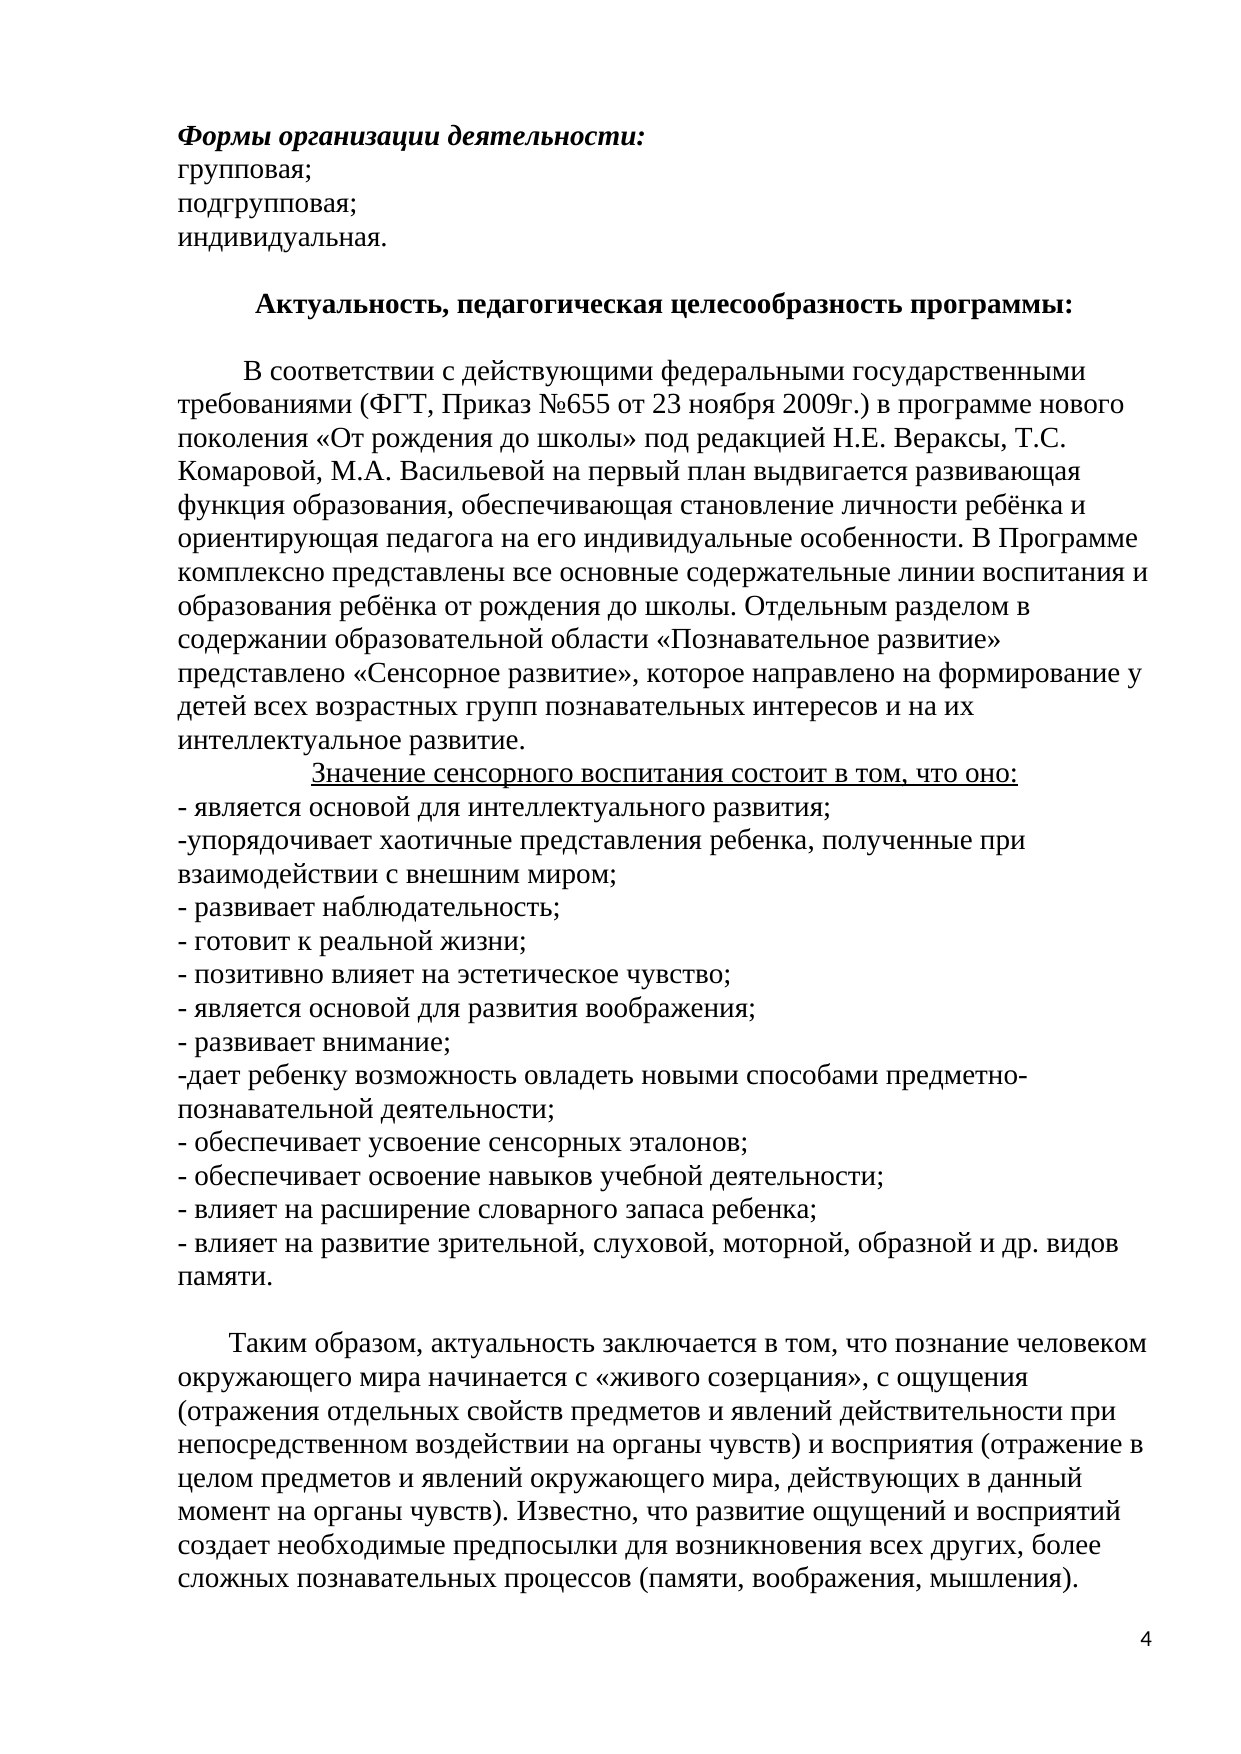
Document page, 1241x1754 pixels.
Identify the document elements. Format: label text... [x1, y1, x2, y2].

text Таким образом, актуальность заключается в том, что познание человеком окружающего мира начинается с «живого созерцания», с ощущения (отражения отдельных свойств предметов и явлений действительности при непосредственном воздействии на органы чувств) и восприятия (отражение в целом предметов и явлений окружающего мира, действующих в данный момент на органы чувств). Известно, что развитие ощущений и восприятий создает необходимые предпосылки для возникновения всех других, более сложных познавательных процессов (памяти, воображения, мышления). [177, 1326, 1152, 1594]
text - развивает наблюдательность; [177, 889, 1152, 923]
text Значение сенсорного воспитания состоит в том, что оно: [177, 755, 1152, 789]
text -упорядочивает хаотичные представления ребенка, полученные при взаимодействии с внешним миром; [177, 822, 1152, 889]
text Формы организации деятельности: [177, 118, 1152, 152]
text групповая; [177, 152, 1152, 185]
text - позитивно влияет на эстетическое чувство; [177, 957, 1152, 990]
text - является основой для интеллектуального развития; [177, 789, 1152, 822]
text - готовит к реальной жизни; [177, 923, 1152, 957]
text - развивает внимание; [177, 1024, 1152, 1057]
text Актуальность, педагогическая целесообразность программы: [177, 286, 1152, 319]
text - обеспечивает усвоение сенсорных эталонов; [177, 1124, 1152, 1158]
text - влияет на развитие зрительной, слуховой, моторной, образной и др. видов памяти. [177, 1225, 1152, 1292]
text -дает ребенку возможность овладеть новыми способами предметно-познавательной деятельности; [177, 1057, 1152, 1124]
text подгрупповая; [177, 185, 1152, 219]
text - влияет на расширение словарного запаса ребенка; [177, 1191, 1152, 1225]
text В соответствии с действующими федеральными государственными требованиями (ФГТ, Приказ №655 от 23 ноября 2009г.) в программе нового поколения «От рождения до школы» под редакцией Н.Е. Вераксы, Т.С. Комаровой, М.А. Васильевой на первый план выдвигается развивающая функция образования, обеспечивающая становление личности ребёнка и ориентирующая педагога на его индивидуальные особенности. В Программе комплексно представлены все основные содержательные линии воспитания и образования ребёнка от рождения до школы. Отдельным разделом в содержании образовательной области «Познавательное развитие» представлено «Сенсорное развитие», которое направлено на формирование у детей всех возрастных групп познавательных интересов и на их интеллектуальное развитие. [177, 353, 1152, 755]
text - обеспечивает освоение навыков учебной деятельности; [177, 1158, 1152, 1191]
text - является основой для развития воображения; [177, 990, 1152, 1024]
text индивидуальная. [177, 219, 1152, 252]
